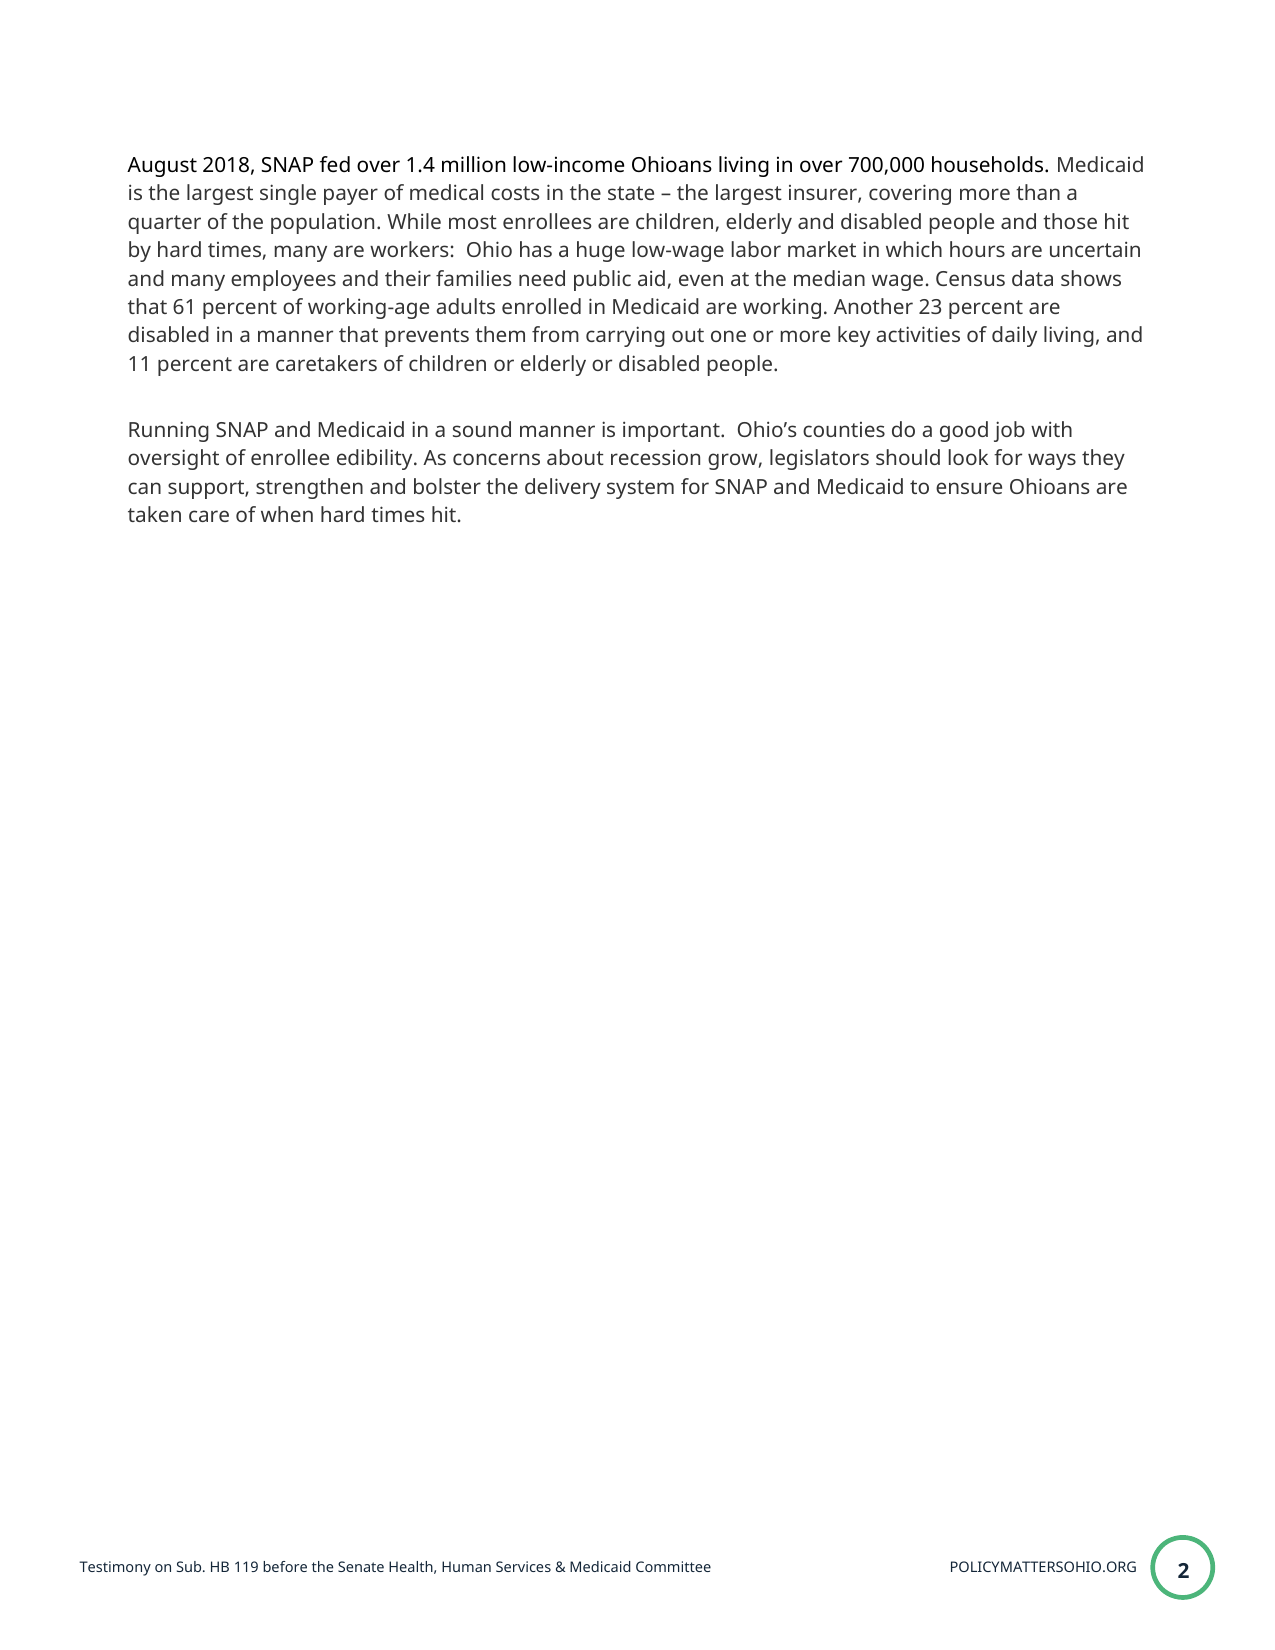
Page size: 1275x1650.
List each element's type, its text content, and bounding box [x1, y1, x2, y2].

text Running SNAP and Medicaid in a sound manner is important. Ohio’s counties do a good job with oversight of enrollee edibility. As concerns about recession grow, legislators should look for ways they can support, strengthen and bolster the delivery system for SNAP and Medicaid to ensure Ohioans are taken care of when hard times hit. [127, 415, 1147, 529]
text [127, 150, 1147, 377]
